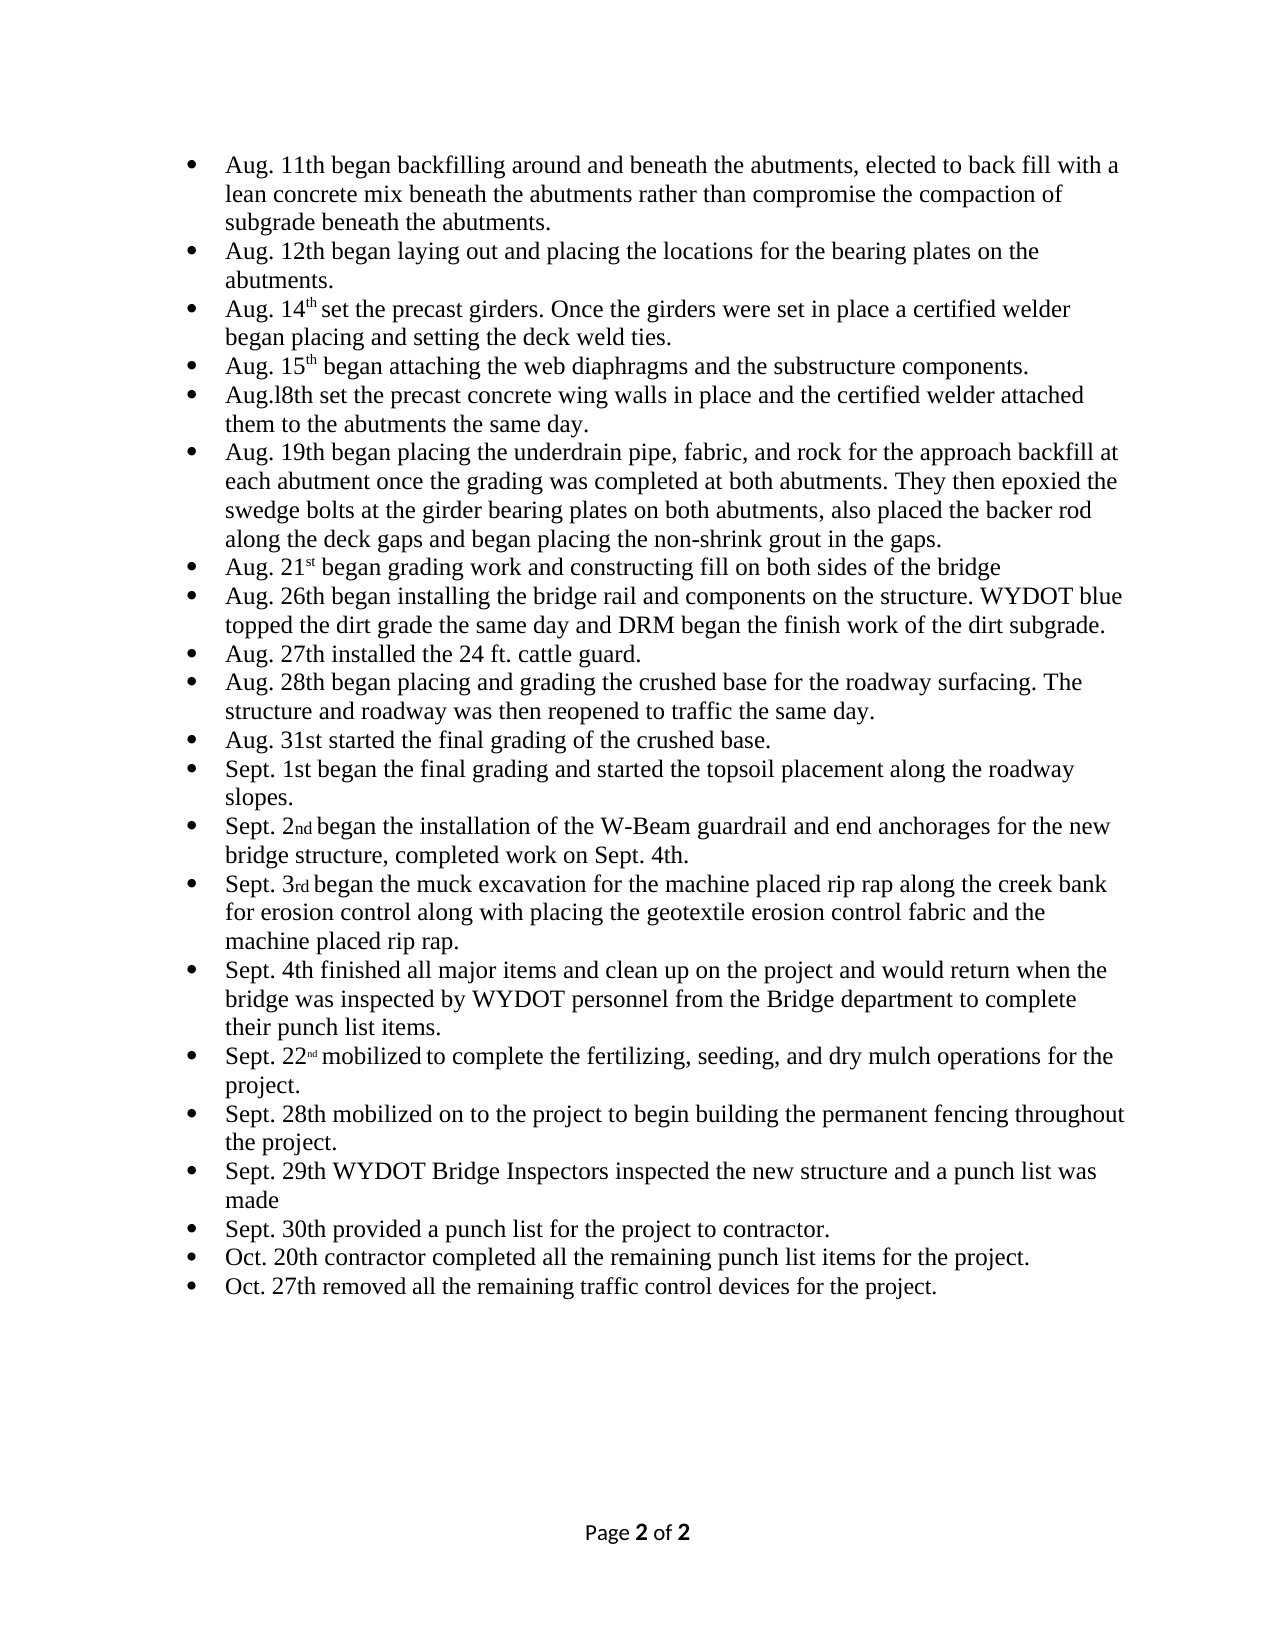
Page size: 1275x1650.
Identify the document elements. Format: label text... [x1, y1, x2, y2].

list Sept. 29th WYDOT Bridge Inspectors inspected the new structure and a punch list was made [187, 1156, 1125, 1214]
list Sept. 4th finished all major items and clean up on the project and would return when the bridge was inspected by WYDOT personnel from the Bridge department to complete their punch list items. [187, 955, 1125, 1041]
list Sept. 30th provided a punch list for the project to contractor. [187, 1214, 1125, 1242]
list Aug. 14th set the precast girders. Once the girders were set in place a certified welder began placing and setting the deck weld ties. [187, 294, 1125, 351]
list Oct. 20th contractor completed all the remaining punch list items for the project. [187, 1242, 1125, 1271]
list Aug. 15th began attaching the web diaphragms and the substructure components. [187, 351, 1125, 380]
list Aug. 19th began placing the underdrain pipe, fabric, and rock for the approach backfill at each abutment once the grading was completed at both abutments. They then epoxied the swedge bolts at the girder bearing plates on both abutments, also placed the backer rod along the deck gaps and began placing the non-shrink grout in the gaps. [187, 437, 1125, 552]
list Sept. 22nd mobilized to complete the fertilizing, seeding, and dry mulch operations for the project. [187, 1041, 1125, 1099]
list Aug. 31st started the final grading of the crushed base. [187, 725, 1125, 754]
list Sept. 2nd began the installation of the W-Beam guardrail and end anchorages for the new bridge structure, completed work on Sept. 4th. [187, 811, 1125, 869]
list Aug. 21st began grading work and constructing fill on both sides of the bridge [187, 552, 1125, 581]
list Sept. 3rd began the muck excavation for the machine placed rip rap along the creek bank for erosion control along with placing the geotextile erosion control fabric and the machine placed rip rap. [187, 869, 1125, 955]
list Sept. 28th mobilized on to the project to begin building the permanent fencing throughout the project. [187, 1099, 1125, 1156]
list Aug. 11th began backfilling around and beneath the abutments, elected to back fill with a lean concrete mix beneath the abutments rather than compromise the compaction of subgrade beneath the abutments. [187, 150, 1125, 236]
list Sept. 1st began the final grading and started the topsoil placement along the roadway slopes. [187, 754, 1125, 811]
list Oct. 27th removed all the remaining traffic control devices for the project. [187, 1271, 1125, 1300]
list Aug. 26th began installing the bridge rail and components on the structure. WYDOT blue topped the dirt grade the same day and DRM began the finish work of the dirt subgrade. [187, 581, 1125, 639]
list Aug. 27th installed the 24 ft. cattle guard. [187, 639, 1125, 667]
list Aug.l8th set the precast concrete wing walls in place and the certified welder attached them to the abutments the same day. [187, 380, 1125, 437]
list Aug. 12th began laying out and placing the locations for the bearing plates on the abutments. [187, 236, 1125, 294]
list Aug. 28th began placing and grading the crushed base for the roadway surfacing. The structure and roadway was then reopened to traffic the same day. [187, 667, 1125, 725]
